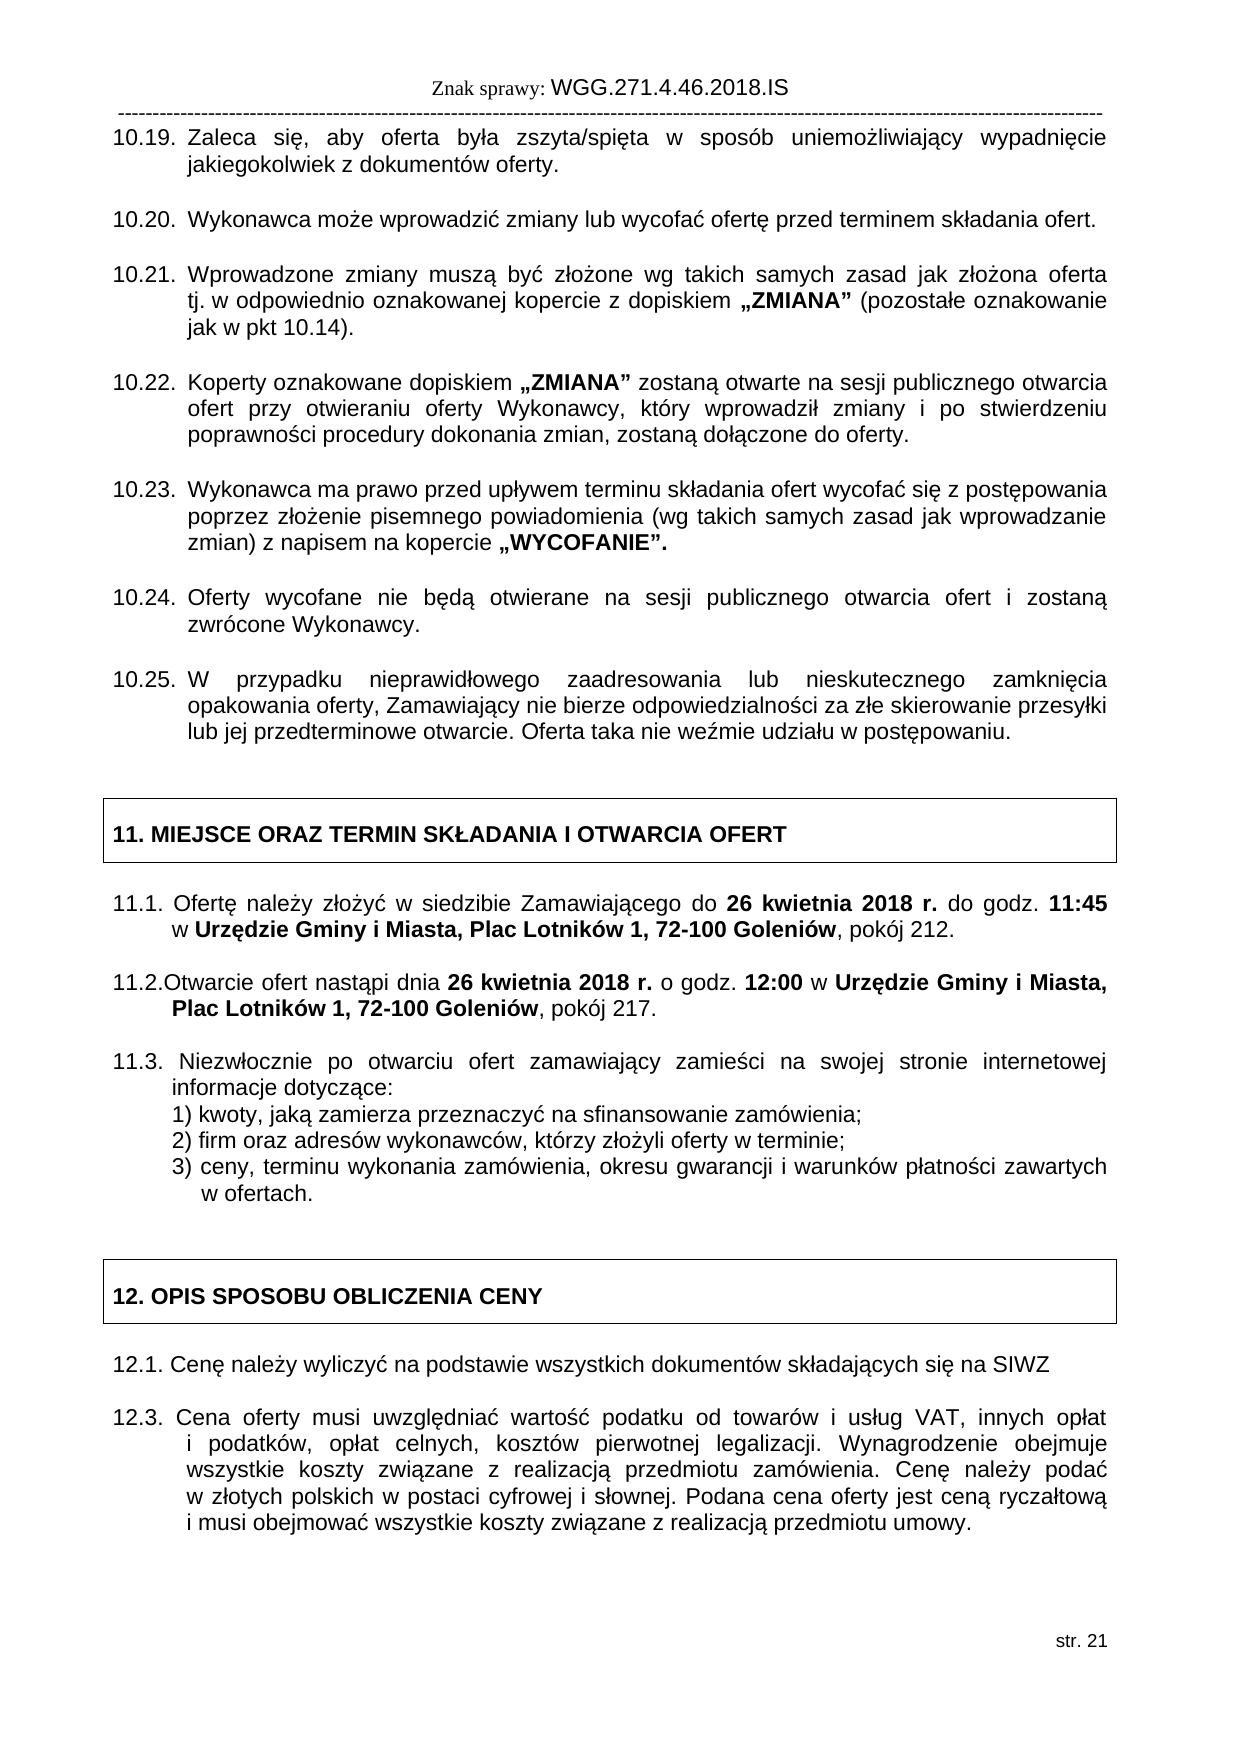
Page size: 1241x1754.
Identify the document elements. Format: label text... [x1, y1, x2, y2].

text 3) ceny, terminu wykonania zamówienia, okresu gwarancji i warunków płatności zawartych w ofertach. [172, 1153, 1107, 1206]
list Zaleca się, aby oferta była zszyta/spięta w sposób uniemożliwiający wypadnięcie jakiegokolwiek z dokumentów oferty. [112, 124, 1107, 177]
text 12.3. Cena oferty musi uwzględniać wartość podatku od towarów i usług VAT, innych opłat i podatków, opłat celnych, kosztów pierwotnej legalizacji. Wynagrodzenie obejmuje wszystkie koszty związane z realizacją przedmiotu zamówienia. Cenę należy podać w złotych polskich w postaci cyfrowej i słownej. Podana cena oferty jest ceną ryczałtową i musi obejmować wszystkie koszty związane z realizacją przedmiotu umowy. [112, 1404, 1107, 1535]
text 12.1. Cenę należy wyliczyć na podstawie wszystkich dokumentów składających się na SIWZ [112, 1351, 1107, 1377]
text 11.3. Niezwłocznie po otwarciu ofert zamawiający zamieści na swojej stronie internetowej informacje dotyczące: [112, 1048, 1107, 1101]
subtitle 12. OPIS SPOSOBU OBLICZENIA CENY [104, 1260, 1116, 1323]
list Wprowadzone zmiany muszą być złożone wg takich samych zasad jak złożona oferta tj. w odpowiednio oznakowanej kopercie z dopiskiem „ZMIANA” (pozostałe oznakowanie jak w pkt 10.14). [112, 261, 1107, 340]
text 1) kwoty, jaką zamierza przeznaczyć na sfinansowanie zamówienia; [172, 1101, 1107, 1127]
list Oferty wycofane nie będą otwierane na sesji publicznego otwarcia ofert i zostaną zwrócone Wykonawcy. [112, 584, 1107, 637]
list Wykonawca może wprowadzić zmiany lub wycofać ofertę przed terminem składania ofert. [112, 206, 1107, 232]
text 11.2.Otwarcie ofert nastąpi dnia 26 kwietnia 2018 r. o godz. 12:00 w Urzędzie Gminy i Miasta, Plac Lotników 1, 72-100 Goleniów, pokój 217. [112, 969, 1107, 1021]
text 11.1. Ofertę należy złożyć w siedzibie Zamawiającego do 26 kwietnia 2018 r. do godz. 11:45 w Urzędzie Gminy i Miasta, Plac Lotników 1, 72-100 Goleniów, pokój 212. [112, 890, 1107, 942]
subtitle 11. MIEJSCE ORAZ TERMIN SKŁADANIA I OTWARCIA OFERT [104, 799, 1116, 862]
list Koperty oznakowane dopiskiem „ZMIANA” zostaną otwarte na sesji publicznego otwarcia ofert przy otwieraniu oferty Wykonawcy, który wprowadził zmiany i po stwierdzeniu poprawności procedury dokonania zmian, zostaną dołączone do oferty. [112, 368, 1107, 448]
text 2) firm oraz adresów wykonawców, którzy złożyli oferty w terminie; [172, 1127, 1107, 1153]
list W przypadku nieprawidłowego zaadresowania lub nieskutecznego zamknięcia opakowania oferty, Zamawiający nie bierze odpowiedzialności za złe skierowanie przesyłki lub jej przedterminowe otwarcie. Oferta taka nie weźmie udziału w postępowaniu. [112, 666, 1107, 745]
list Wykonawca ma prawo przed upływem terminu składania ofert wycofać się z postępowania poprzez złożenie pisemnego powiadomienia (wg takich samych zasad jak wprowadzanie zmian) z napisem na kopercie „WYCOFANIE”. [112, 476, 1107, 555]
